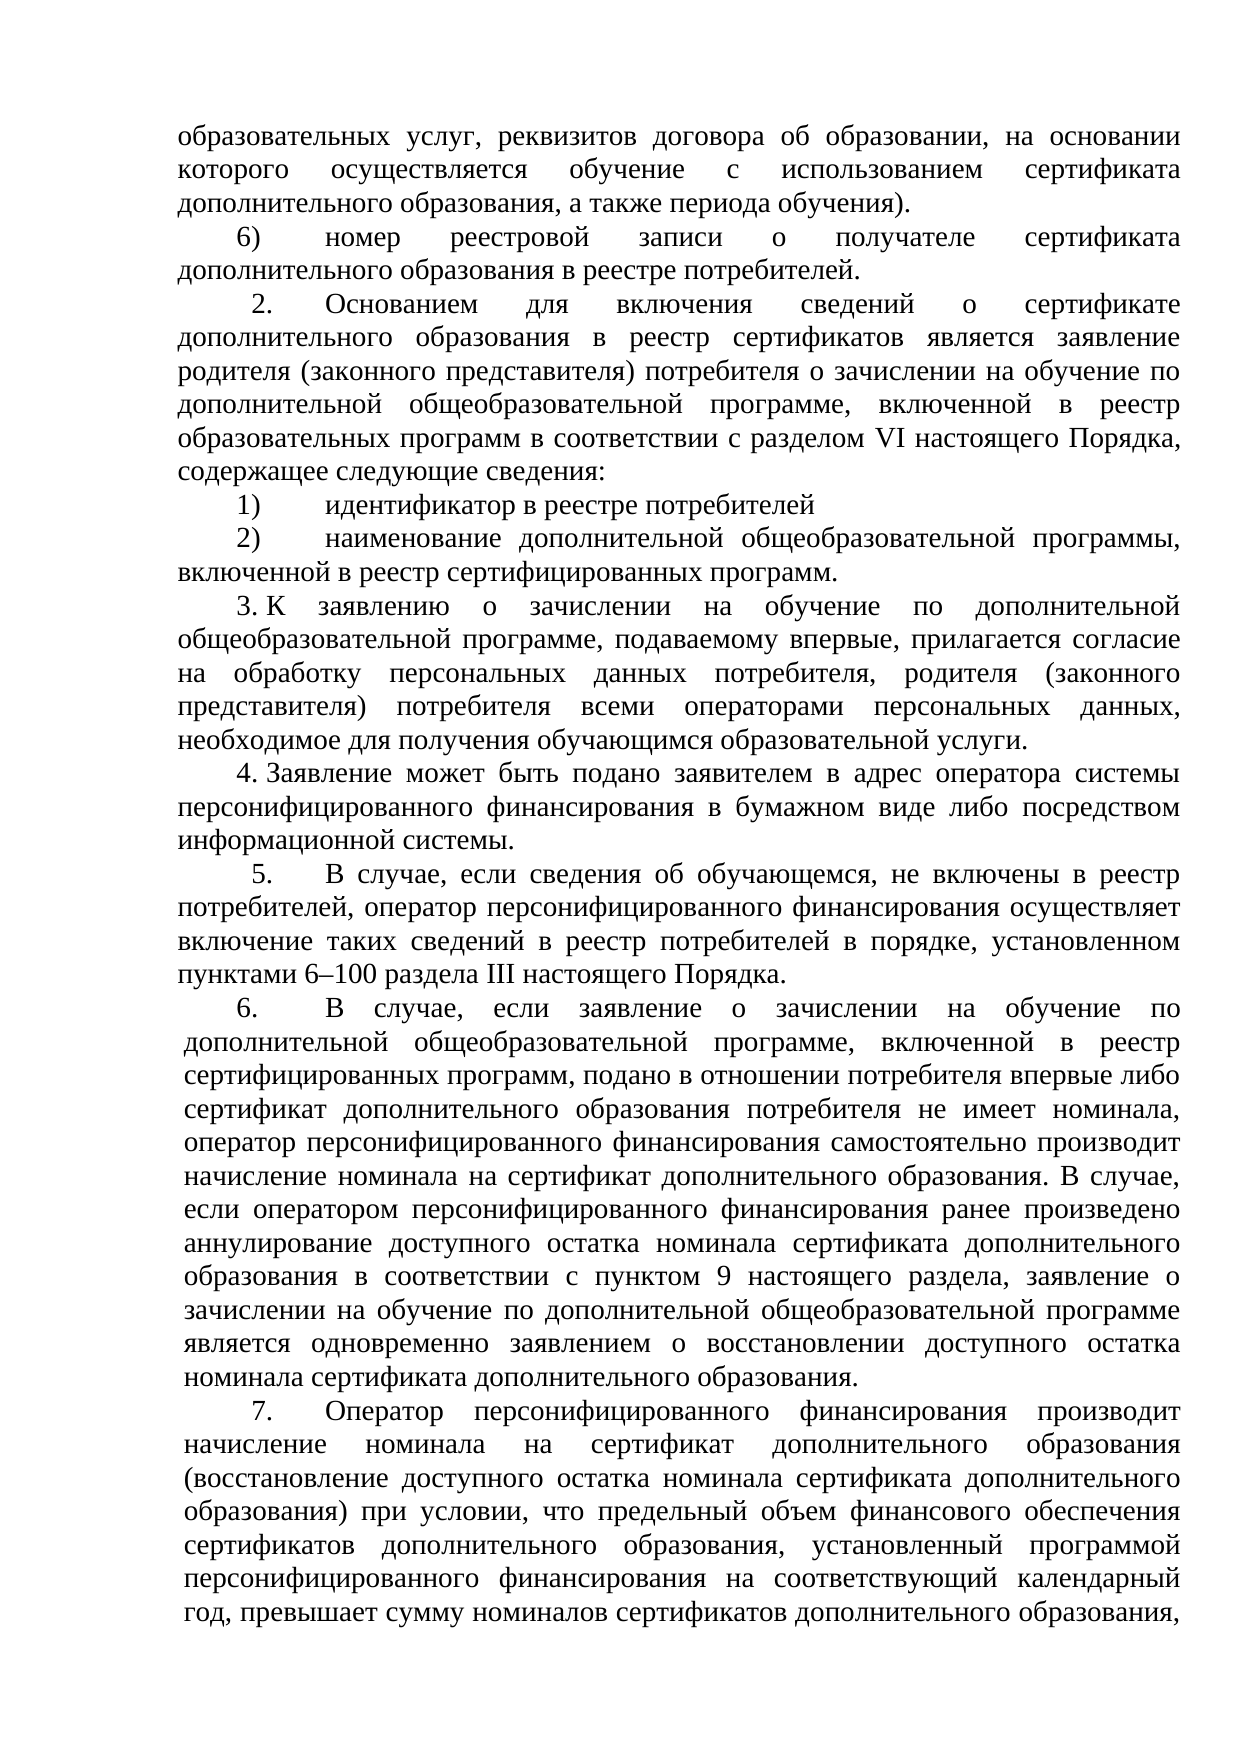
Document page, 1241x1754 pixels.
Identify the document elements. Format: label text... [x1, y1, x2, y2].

list Основанием для включения сведений о сертификате дополнительного образования в реестр сертификатов является заявление родителя (законного представителя) потребителя о зачислении на обучение по дополнительной общеобразовательной программе, включенной в реестр образовательных программ в соответствии с разделом VI настоящего Порядка, содержащее следующие сведения: [177, 286, 1181, 487]
list идентификатор в реестре потребителей [177, 487, 1181, 521]
list Заявление может быть подано заявителем в адрес оператора системы персонифицированного финансирования в бумажном виде либо посредством информационной системы. [177, 755, 1181, 856]
list В случае, если заявление о зачислении на обучение по дополнительной общеобразовательной программе, включенной в реестр сертифицированных программ, подано в отношении потребителя впервые либо сертификат дополнительного образования потребителя не имеет номинала, оператор персонифицированного финансирования самостоятельно производит начисление номинала на сертификат дополнительного образования. В случае, если оператором персонифицированного финансирования ранее произведено аннулирование доступного остатка номинала сертификата дополнительного образования в соответствии с пунктом 9 настоящего раздела, заявление о зачислении на обучение по дополнительной общеобразовательной программе является одновременно заявлением о восстановлении доступного остатка номинала сертификата дополнительного образования. [183, 990, 1181, 1393]
list К заявлению о зачислении на обучение по дополнительной общеобразовательной программе, подаваемому впервые, прилагается согласие на обработку персональных данных потребителя, родителя (законного представителя) потребителя всеми операторами персональных данных, необходимое для получения обучающимся образовательной услуги. [177, 588, 1181, 755]
list номер реестровой записи о получателе сертификата дополнительного образования в реестре потребителей. [177, 219, 1181, 286]
list В случае, если сведения об обучающемся, не включены в реестр потребителей, оператор персонифицированного финансирования осуществляет включение таких сведений в реестр потребителей в порядке, установленном пунктами 6–10 раздела III настоящего Порядка. [177, 856, 1181, 990]
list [177, 118, 1181, 219]
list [183, 1393, 1181, 1627]
list наименование дополнительной общеобразовательной программы, включенной в реестр сертифицированных программ. [177, 521, 1181, 588]
